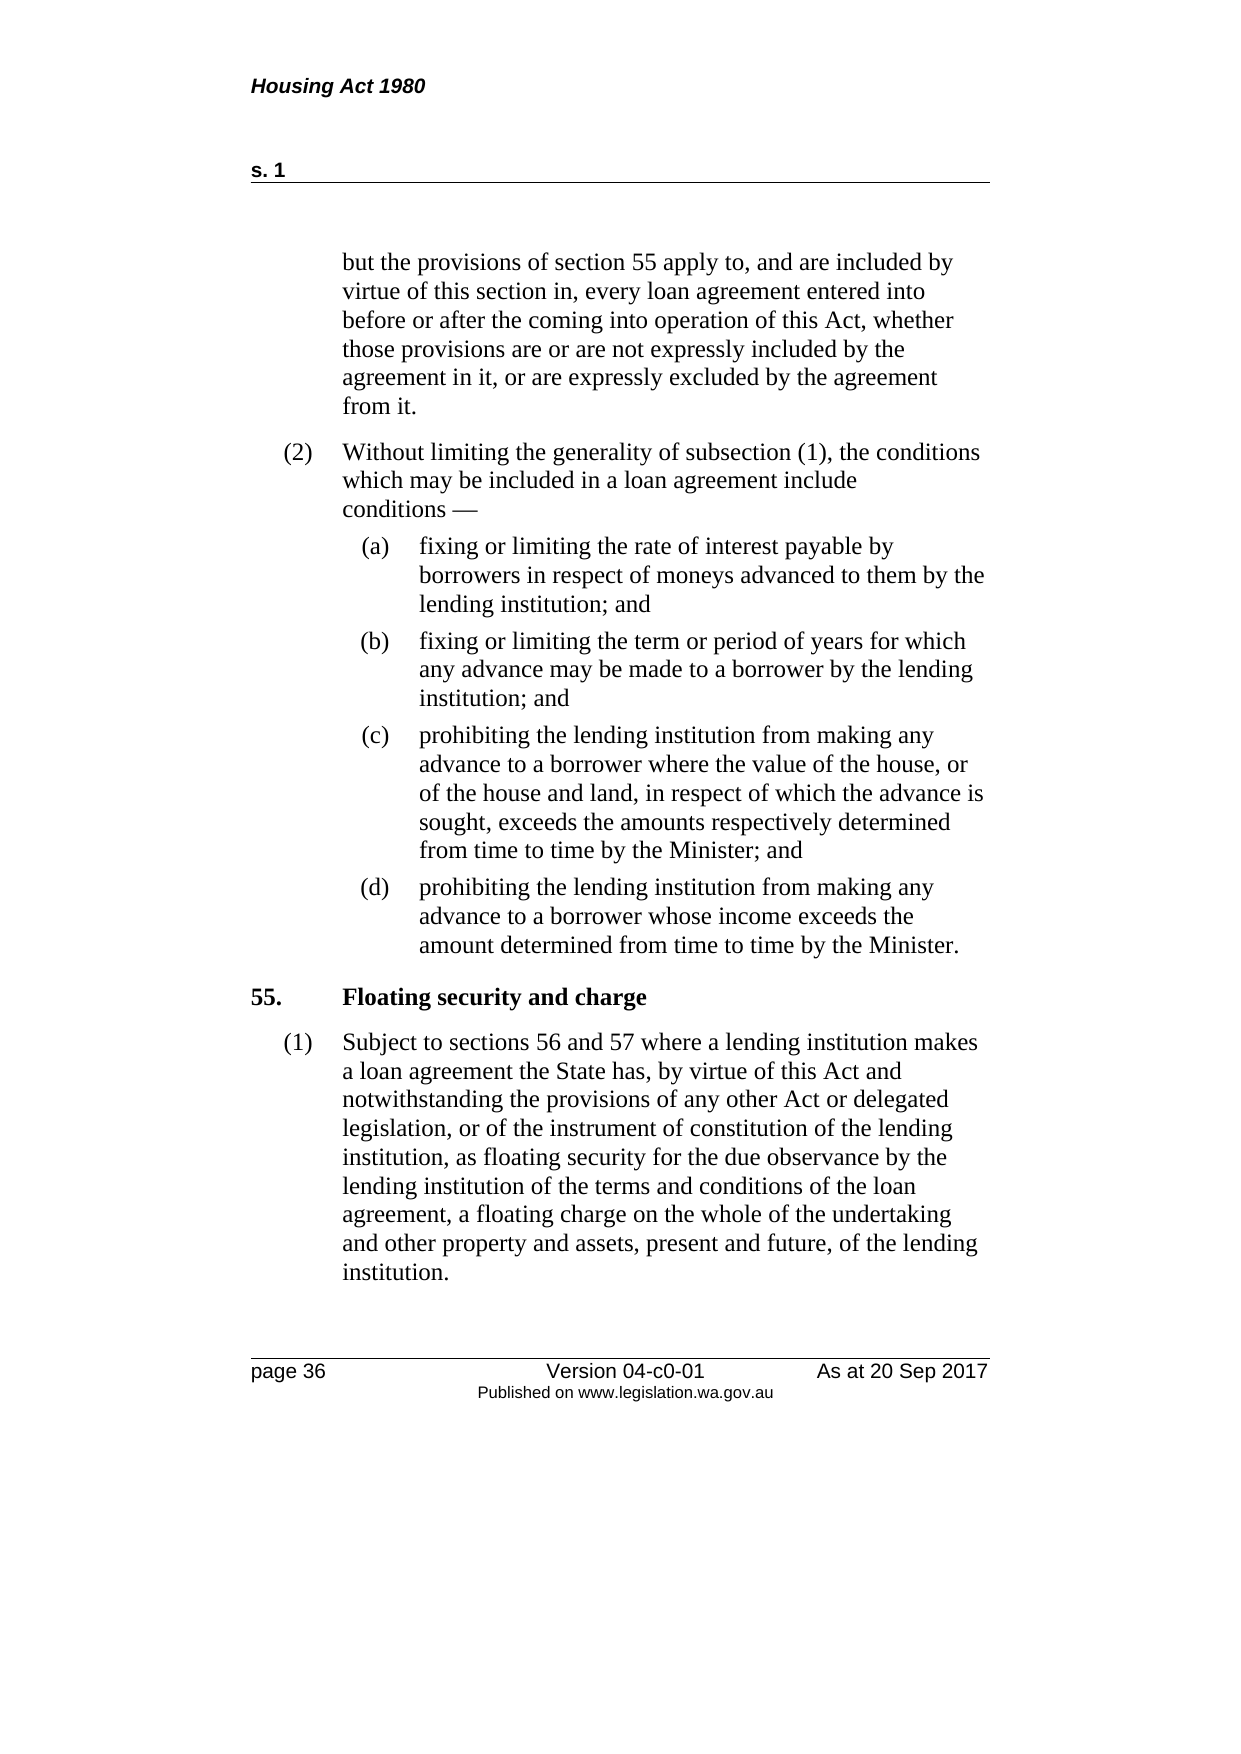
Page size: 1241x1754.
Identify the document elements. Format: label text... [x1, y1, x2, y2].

text (a) fixing or limiting the rate of interest payable by borrowers in respect of moneys advanced to them by the lending institution; and [251, 531, 990, 617]
text (c) prohibiting the lending institution from making any advance to a borrower where the value of the house, or of the house and land, in respect of which the advance is sought, exceeds the amounts respectively determined from time to time by the Minister; and [251, 720, 990, 864]
subtitle 55. Floating security and charge [251, 982, 990, 1010]
text (d) prohibiting the lending institution from making any advance to a borrower whose income exceeds the amount determined from time to time by the Minister. [251, 872, 990, 959]
text (b) fixing or limiting the term or period of years for which any advance may be made to a borrower by the lending institution; and [251, 626, 990, 712]
text (1) Subject to sections 56 and 57 where a lending institution makes a loan agreement the State has, by virtue of this Act and notwithstanding the provisions of any other Act or delegated legislation, or of the instrument of constitution of the lending institution, as floating security for the due observance by the lending institution of the terms and conditions of the loan agreement, a floating charge on the whole of the undertaking and other property and assets, present and future, of the lending institution. [251, 1027, 990, 1286]
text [251, 247, 990, 420]
text (2) Without limiting the generality of subsection (1), the conditions which may be included in a loan agreement include conditions — [251, 437, 990, 523]
